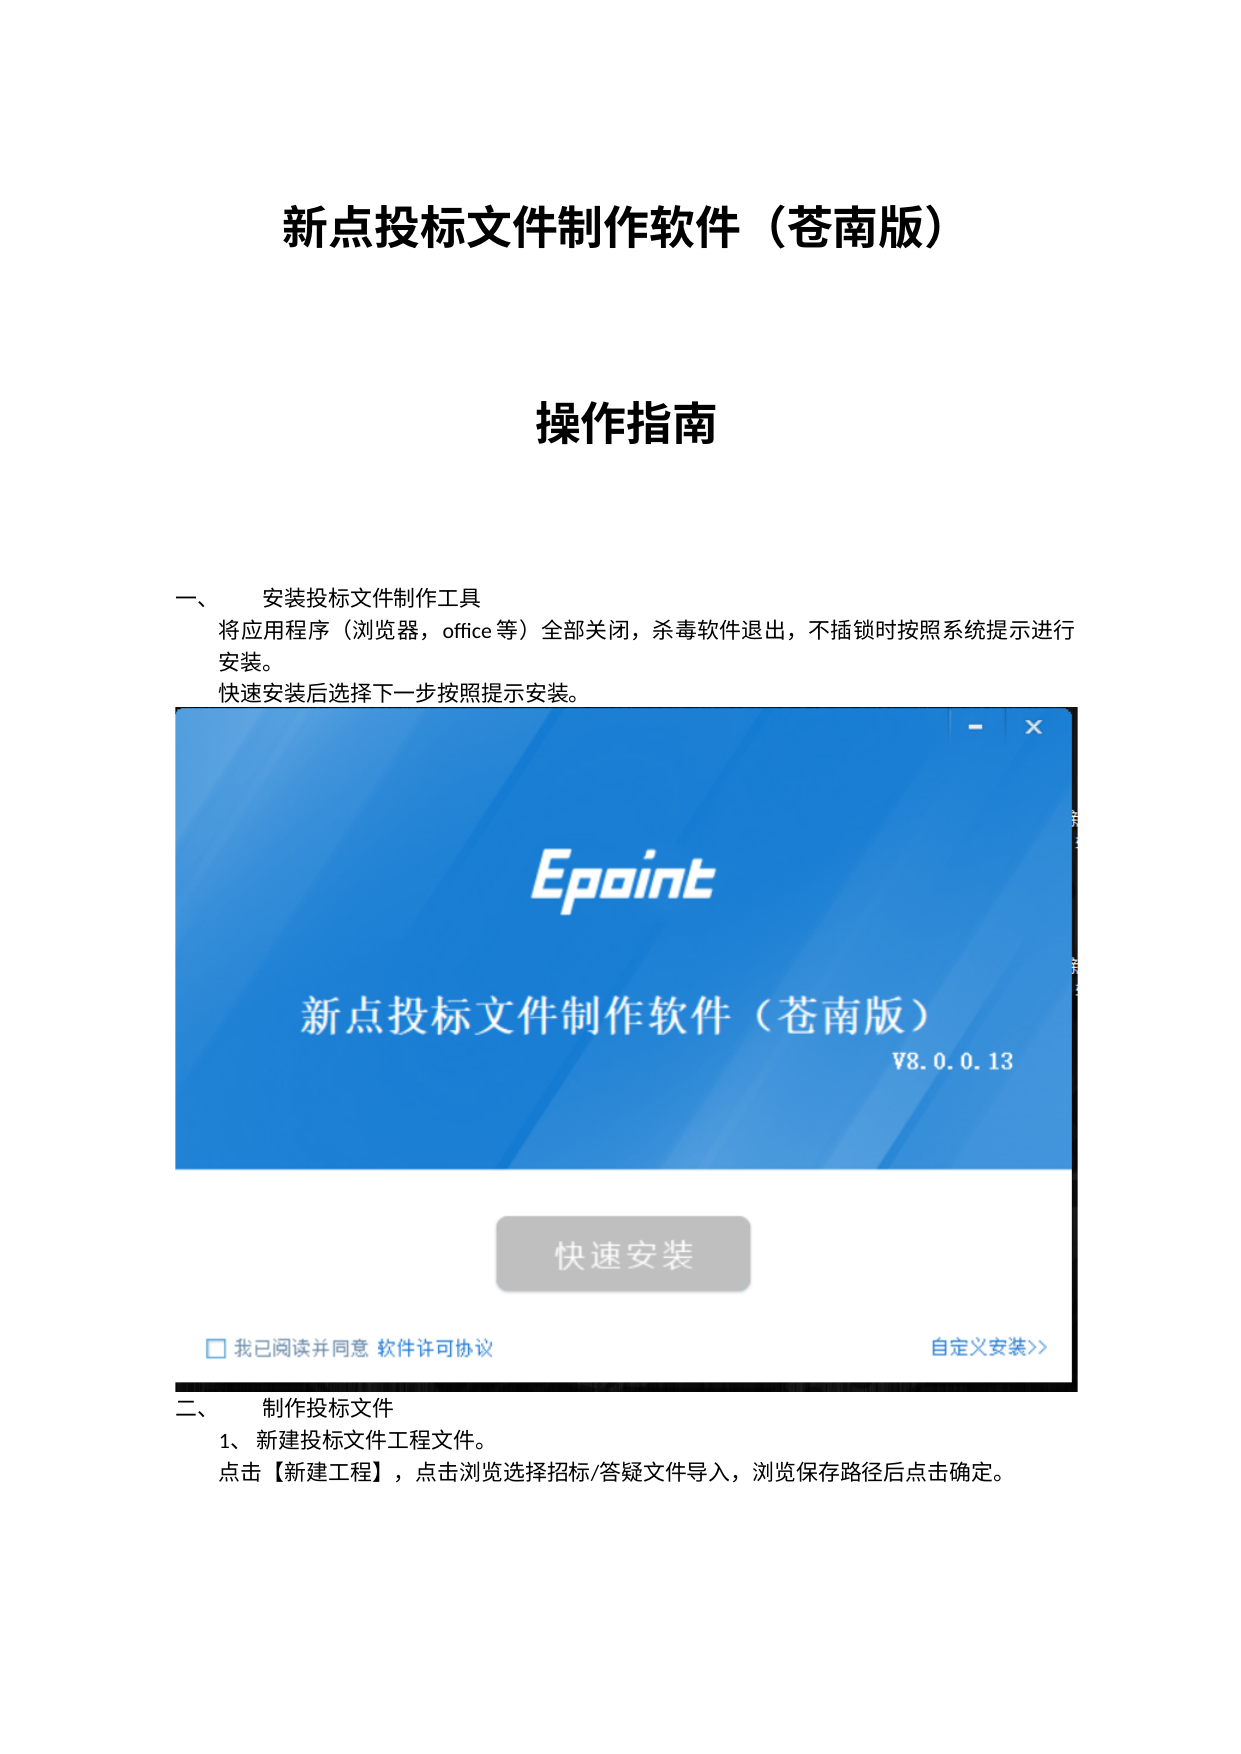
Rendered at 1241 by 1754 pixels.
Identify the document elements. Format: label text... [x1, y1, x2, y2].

text 将应用程序（浏览器，office等）全部关闭，杀毒软件退出，不插锁时按照系统提示进行安装。 [219, 613, 1078, 676]
list 新建投标文件工程文件。 [219, 1423, 1078, 1455]
picture [175, 707, 1078, 1392]
subtitle 新点投标文件制作软件（苍南版） [175, 192, 1078, 258]
list 安装投标文件制作工具 [175, 581, 1078, 613]
text 快速安装后选择下一步按照提示安装。 [219, 676, 1078, 707]
list 制作投标文件 [175, 1392, 1078, 1423]
subtitle 操作指南 [175, 387, 1078, 453]
text 点击【新建工程】，点击浏览选择招标/答疑文件导入，浏览保存路径后点击确定。 [219, 1455, 1078, 1486]
